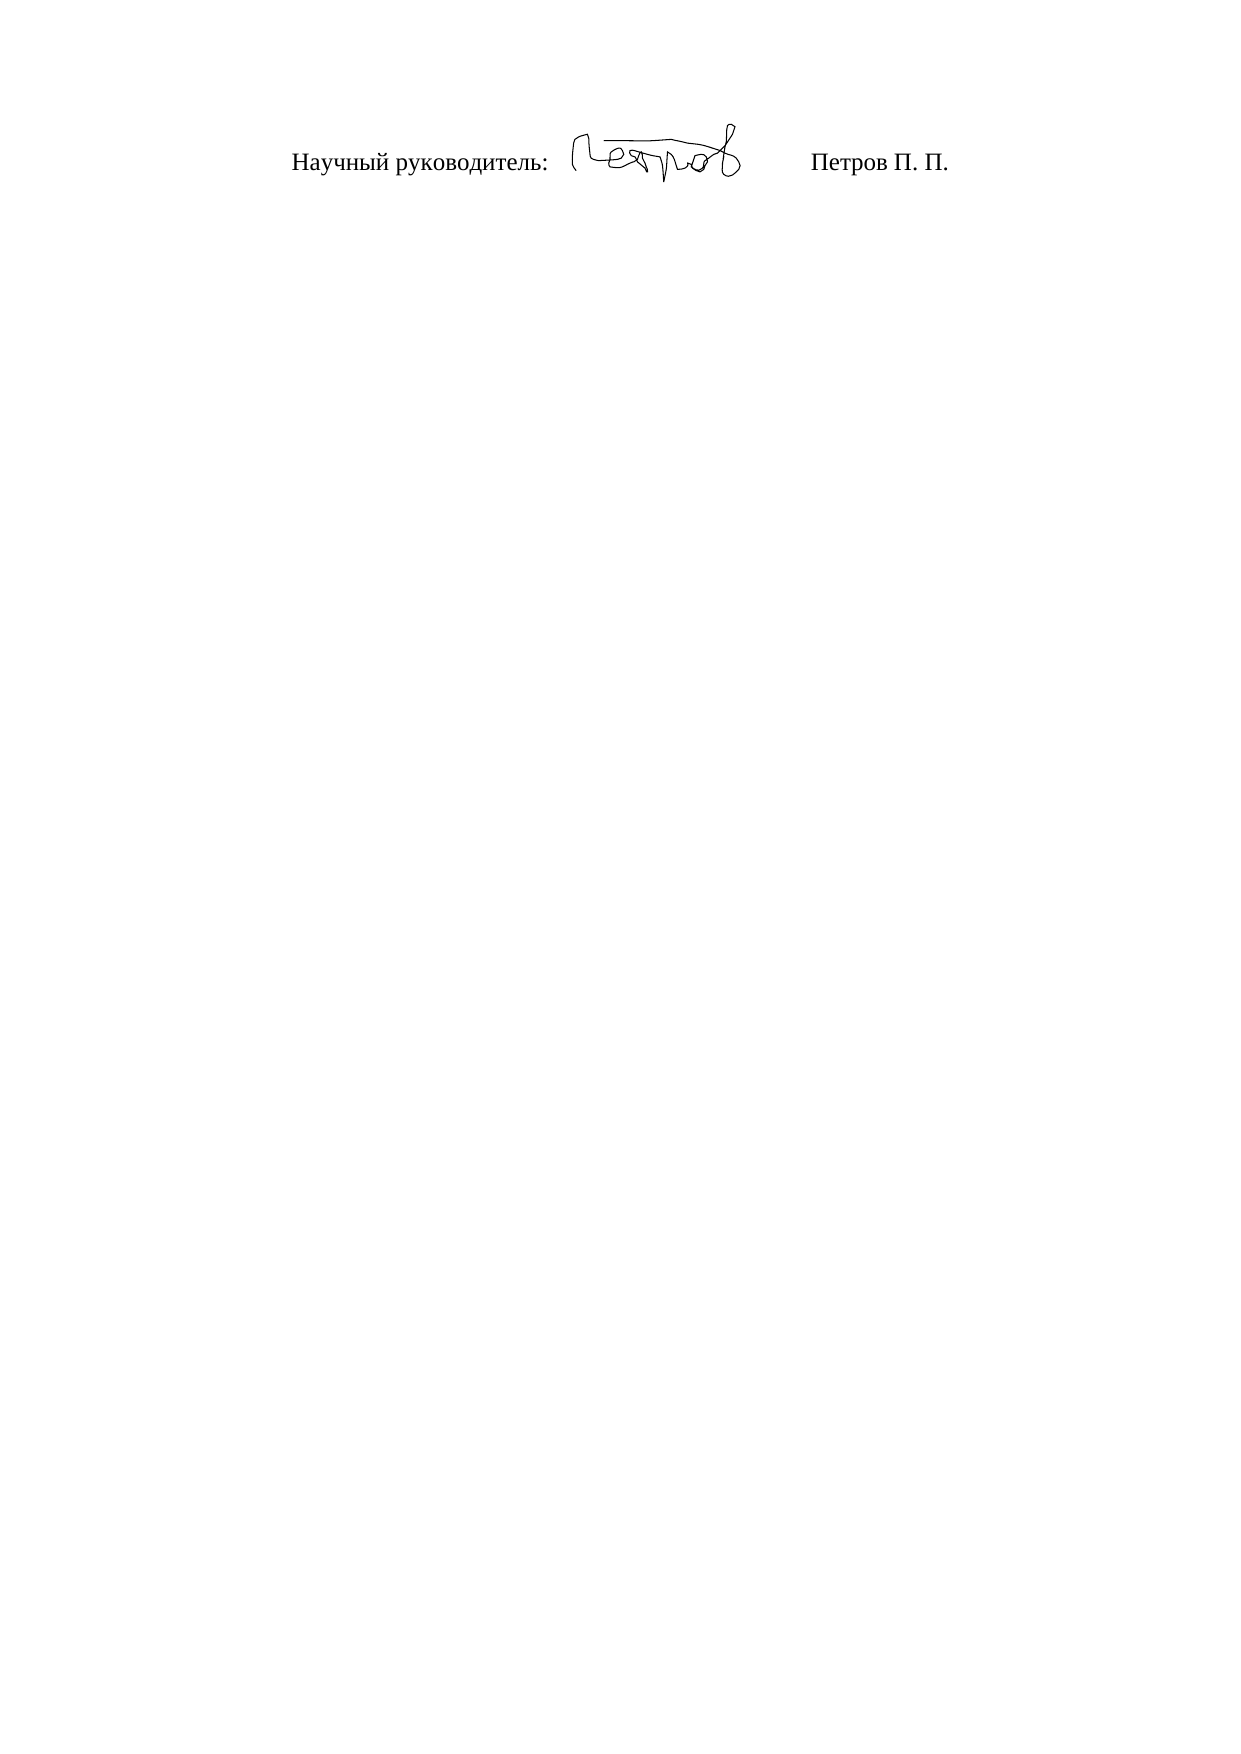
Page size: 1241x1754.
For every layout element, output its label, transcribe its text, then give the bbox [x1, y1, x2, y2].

text Научный руководитель: Петров П. П. [725, 147, 1122, 176]
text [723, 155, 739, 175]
text Научный руководитель: Петров П. П. [610, 147, 717, 173]
text Научный руководитель: Петров П. П. [118, 147, 662, 176]
